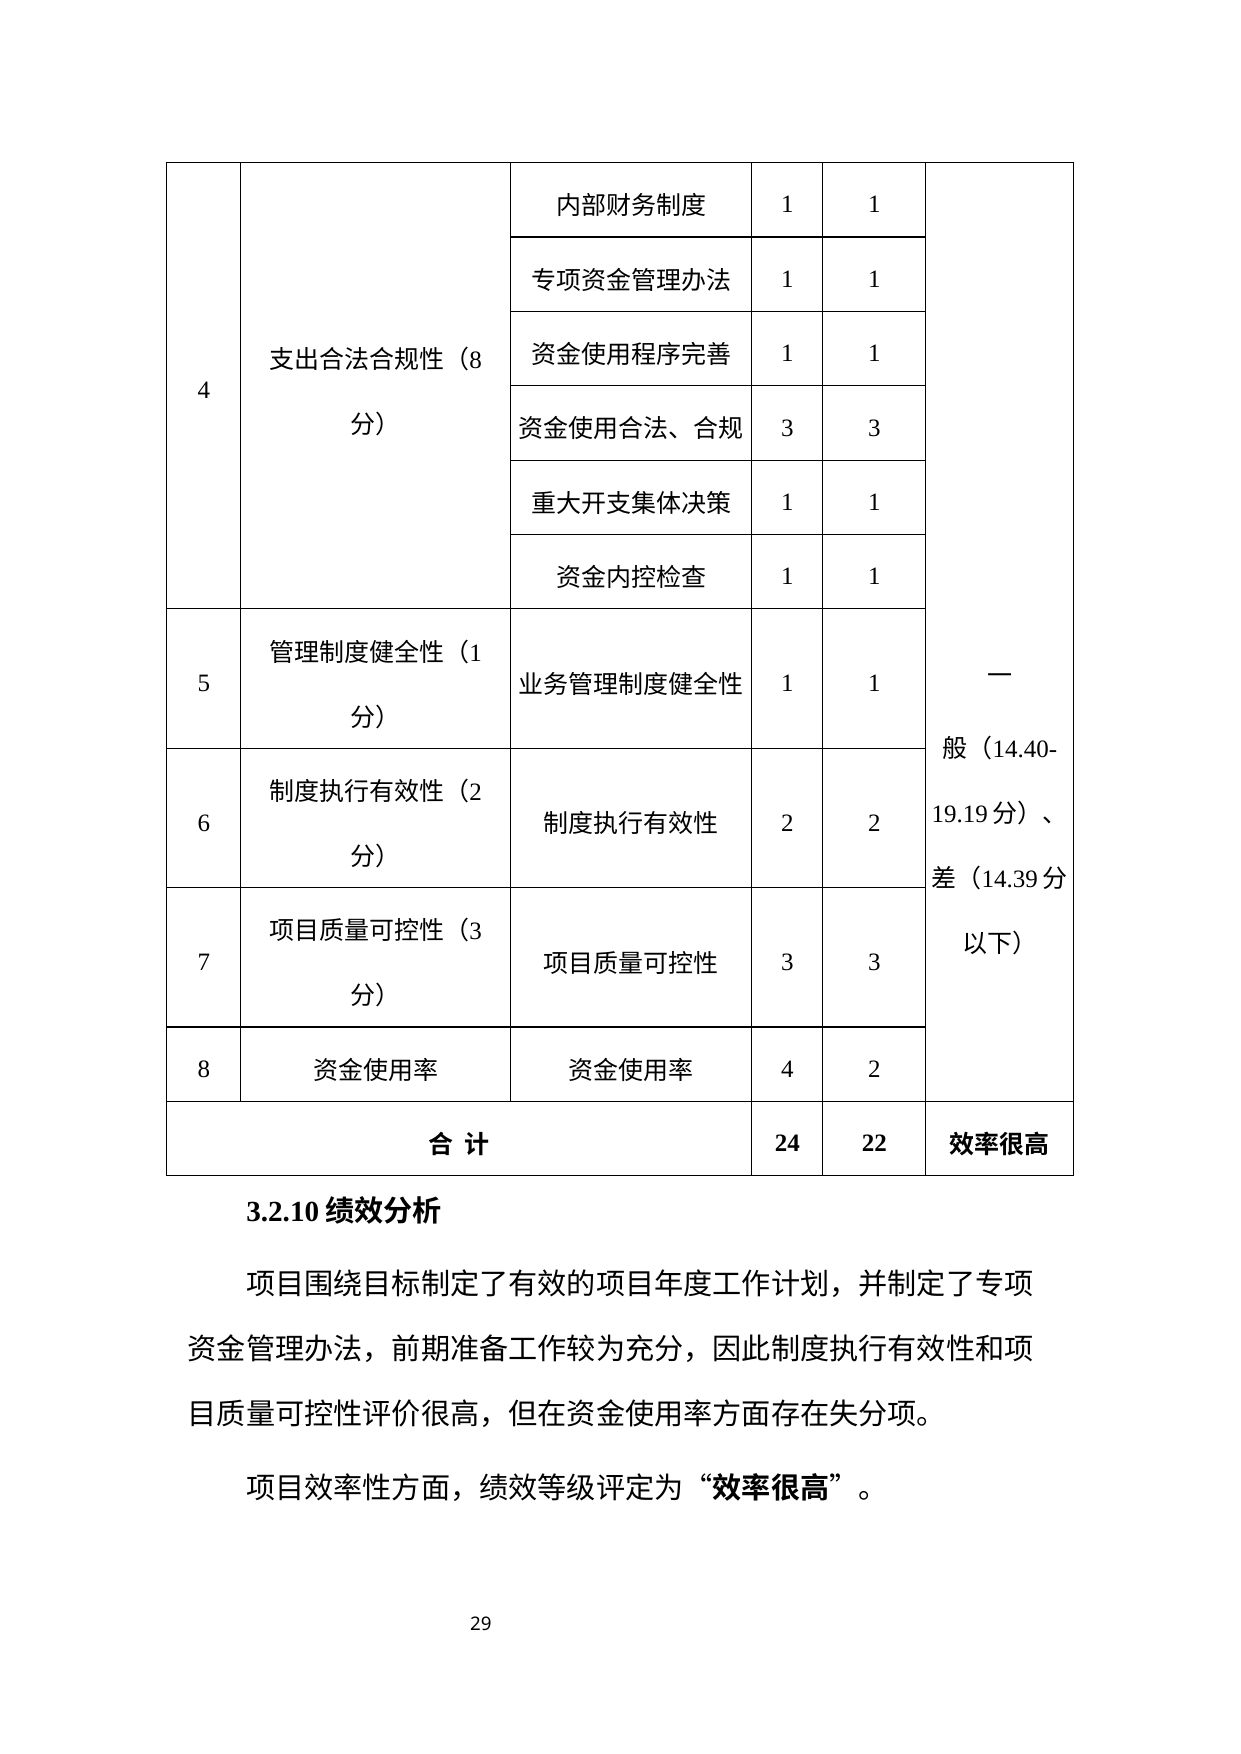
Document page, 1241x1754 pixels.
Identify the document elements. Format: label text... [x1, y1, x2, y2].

table_cell 业务管理制度健全性 [511, 609, 751, 748]
table_cell 重大开支集体决策 [511, 461, 751, 534]
table_cell 资金使用程序完善 [511, 312, 751, 385]
table_cell 资金内控检查 [511, 535, 751, 608]
table_cell 7 [167, 888, 240, 1026]
table_cell 专项资金管理办法 [511, 238, 751, 311]
table_cell 8 [167, 1028, 240, 1101]
table_cell 1 [823, 535, 925, 608]
table_cell 1 [823, 312, 925, 385]
table_cell 22 [823, 1102, 925, 1175]
table_cell 合 计 [167, 1102, 751, 1175]
table_cell 制度执行有效性 [511, 749, 751, 887]
table_cell 内部财务制度 [511, 163, 751, 236]
text 项目围绕目标制定了有效的项目年度工作计划，并制定了专项资金管理办法，前期准备工作较为充分，因此制度执行有效性和项目质量可控性评价很高，但在资金使用率方面存在失分项。 [187, 1249, 1053, 1444]
table_cell 效率很高 [926, 1102, 1073, 1175]
table_cell 制度执行有效性（2分） [241, 749, 510, 887]
table_cell 1 [752, 238, 822, 311]
table_cell 1 [823, 163, 925, 236]
table_cell 3 [752, 888, 822, 1026]
table_cell 2 [823, 749, 925, 887]
table_cell 项目质量可控性（3分） [241, 888, 510, 1026]
table_cell 资金使用合法、合规 [511, 386, 751, 459]
table_cell 1 [823, 461, 925, 534]
table_cell 3 [823, 386, 925, 459]
table_cell 资金使用率 [511, 1028, 751, 1101]
table_cell 1 [752, 163, 822, 236]
table_cell 4 [752, 1028, 822, 1101]
table_cell 1 [752, 609, 822, 748]
table_cell 1 [823, 609, 925, 748]
table_cell 2 [752, 749, 822, 887]
table_cell 2 [823, 1028, 925, 1101]
table_cell 1 [752, 312, 822, 385]
table_cell 4 [167, 163, 240, 608]
table_cell 资金使用率 [241, 1028, 510, 1101]
table_cell 5 [167, 609, 240, 748]
table_cell 6 [167, 749, 240, 887]
table_cell 管理制度健全性（1分） [241, 609, 510, 748]
table_cell 1 [823, 238, 925, 311]
table_cell 3 [823, 888, 925, 1026]
table_cell 3 [752, 386, 822, 459]
text 项目效率性方面，绩效等级评定为“效率很高”。 [187, 1453, 1053, 1518]
table_cell 支出合法合规性（8分） [241, 163, 510, 608]
table_cell 24 [752, 1102, 822, 1175]
table_cell 项目质量可控性 [511, 888, 751, 1026]
table_cell 1 [752, 461, 822, 534]
subtitle 3.2.10绩效分析 [187, 1176, 1053, 1241]
table_cell 1 [752, 535, 822, 608]
